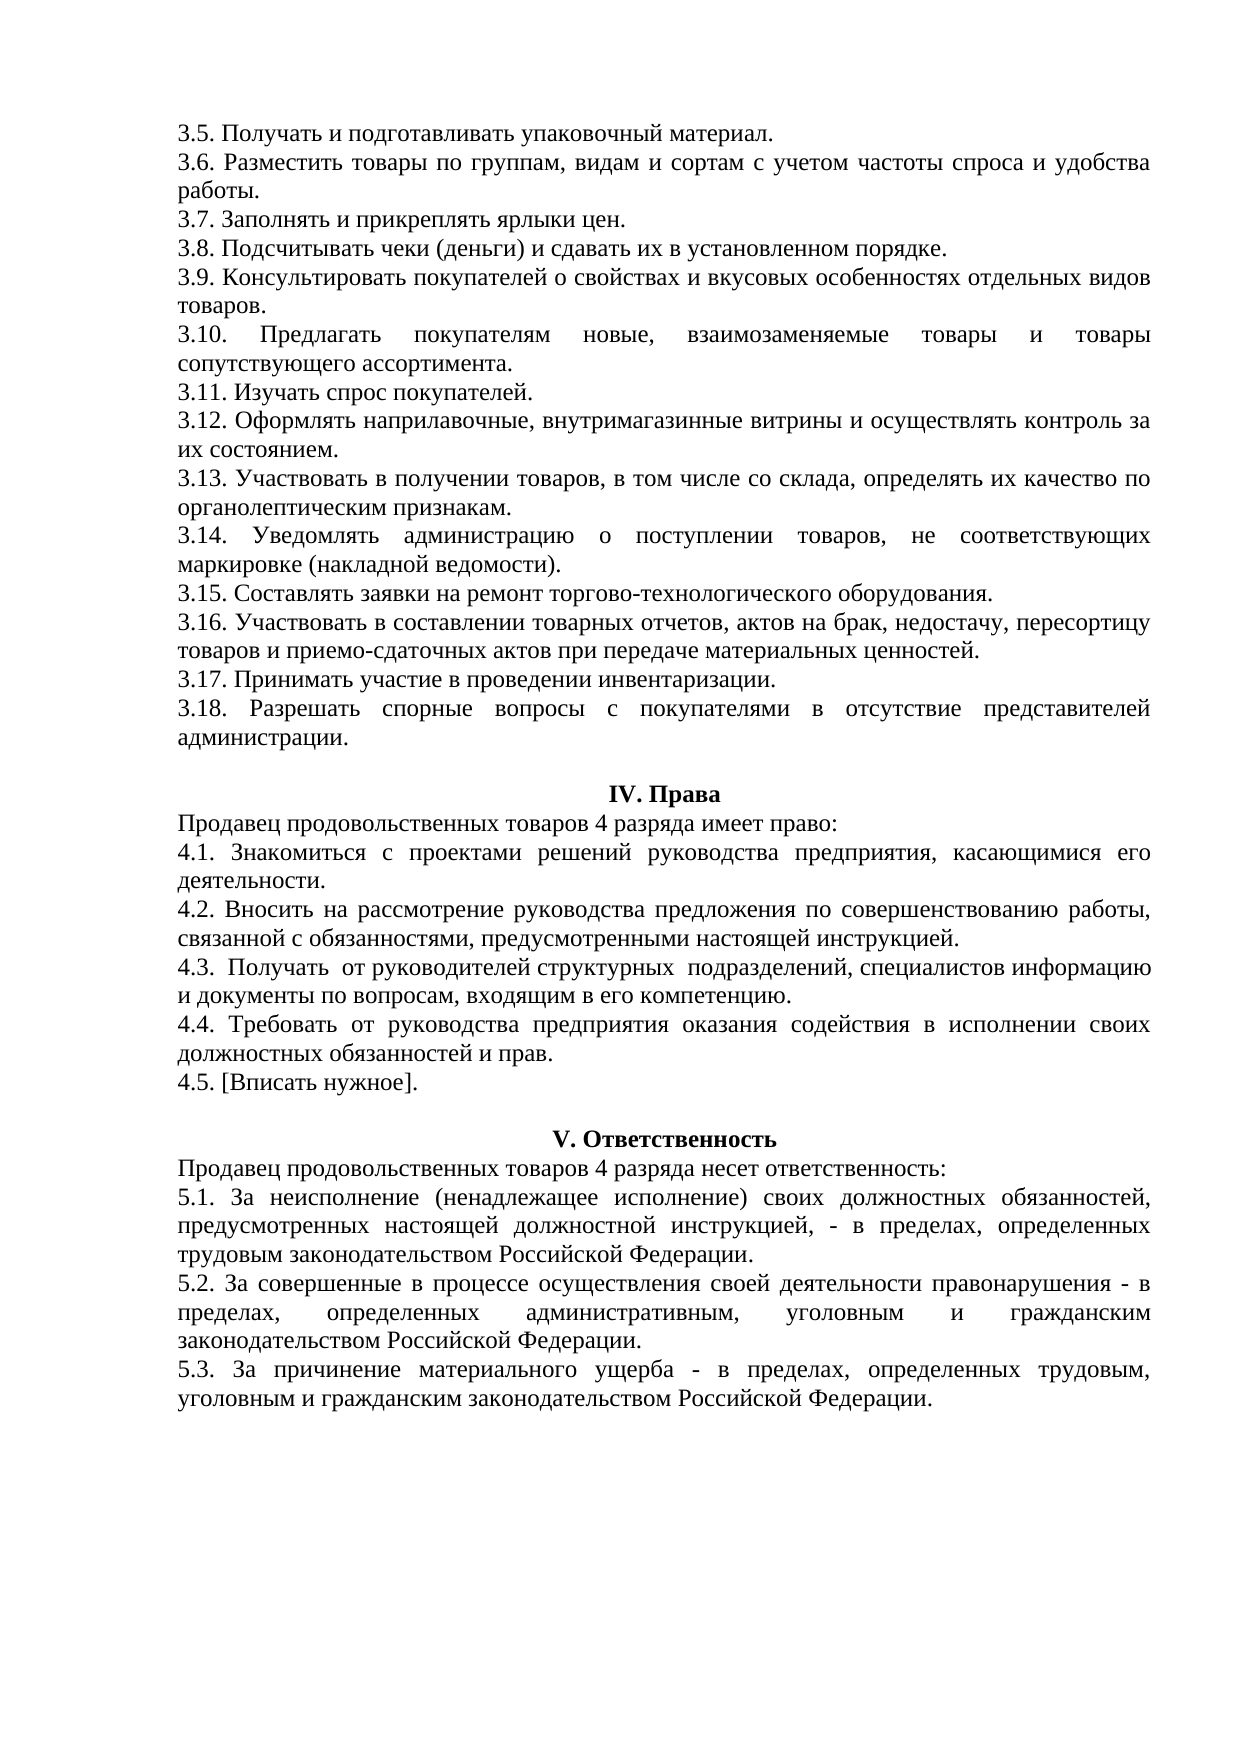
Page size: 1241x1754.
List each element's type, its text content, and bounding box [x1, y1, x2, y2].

text 3.7. Заполнять и прикреплять ярлыки цен. [177, 204, 1152, 233]
text 4.2. Вносить на рассмотрение руководства предложения по совершенствованию работы, связанной с обязанностями, предусмотренными настоящей инструкцией. [177, 894, 1152, 952]
text 3.16. Участвовать в составлении товарных отчетов, актов на брак, недостачу, пересортицу товаров и приемо-сдаточных актов при передаче материальных ценностей. [177, 607, 1152, 664]
text IV. Права [177, 779, 1152, 808]
text 3.12. Оформлять наприлавочные, внутримагазинные витрины и осуществлять контроль за их состоянием. [177, 406, 1152, 463]
text 5.2. За совершенные в процессе осуществления своей деятельности правонарушения - в пределах, определенных административным, уголовным и гражданским законодательством Российской Федерации. [177, 1268, 1152, 1354]
text 3.15. Составлять заявки на ремонт торгово-технологического оборудования. [177, 578, 1152, 607]
text 3.17. Принимать участие в проведении инвентаризации. [177, 664, 1152, 693]
text 3.18. Разрешать спорные вопросы с покупателями в отсутствие представителей администрации. [177, 693, 1152, 751]
text 5.3. За причинение материального ущерба - в пределах, определенных трудовым, уголовным и гражданским законодательством Российской Федерации. [177, 1354, 1152, 1412]
text 4.3. Получать от руководителей структурных подразделений, специалистов информацию и документы по вопросам, входящим в его компетенцию. [177, 952, 1152, 1009]
text 3.8. Подсчитывать чеки (деньги) и сдавать их в установленном порядке. [177, 233, 1152, 262]
text 3.10. Предлагать покупателям новые, взаимозаменяемые товары и товары сопутствующего ассортимента. [177, 319, 1152, 377]
text 3.6. Разместить товары по группам, видам и сортам с учетом частоты спроса и удобства работы. [177, 147, 1152, 204]
text 3.14. Уведомлять администрацию о поступлении товаров, не соответствующих маркировке (накладной ведомости). [177, 521, 1152, 578]
text 3.13. Участвовать в получении товаров, в том числе со склада, определять их качество по органолептическим признакам. [177, 463, 1152, 521]
text 4.1. Знакомиться с проектами решений руководства предприятия, касающимися его деятельности. [177, 837, 1152, 894]
text 3.9. Консультировать покупателей о свойствах и вкусовых особенностях отдельных видов товаров. [177, 262, 1152, 319]
text 3.5. Получать и подготавливать упаковочный материал. [177, 118, 1152, 147]
text Продавец продовольственных товаров 4 разряда имеет право: [177, 808, 1152, 837]
text 4.4. Требовать от руководства предприятия оказания содействия в исполнении своих должностных обязанностей и прав. [177, 1009, 1152, 1067]
text Продавец продовольственных товаров 4 разряда несет ответственность: [177, 1153, 1152, 1182]
text V. Ответственность [177, 1124, 1152, 1153]
text 5.1. За неисполнение (ненадлежащее исполнение) своих должностных обязанностей, предусмотренных настоящей должностной инструкцией, - в пределах, определенных трудовым законодательством Российской Федерации. [177, 1182, 1152, 1268]
text 4.5. [Вписать нужное]. [177, 1067, 1152, 1096]
text 3.11. Изучать спрос покупателей. [177, 377, 1152, 406]
